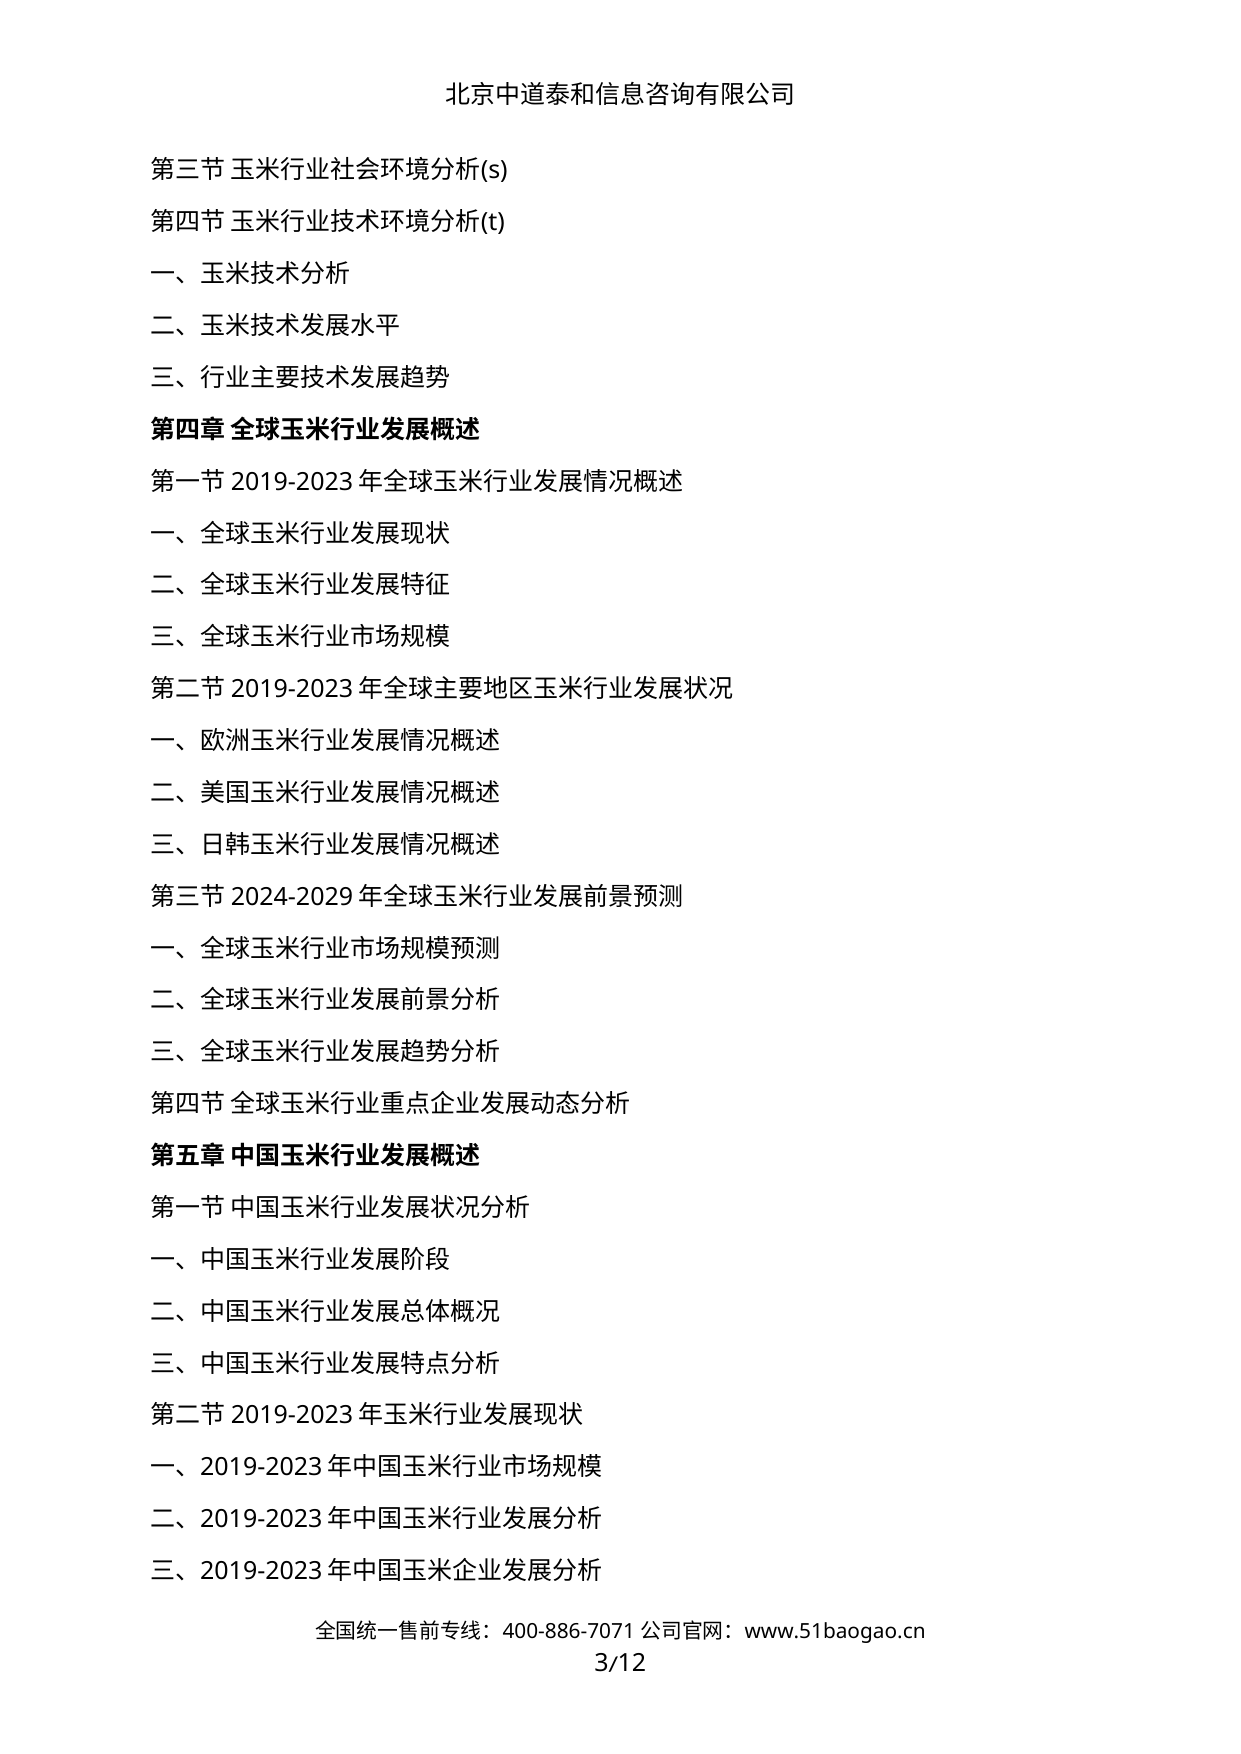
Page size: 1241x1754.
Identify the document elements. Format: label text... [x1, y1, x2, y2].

text 二、中国玉米行业发展总体概况 [150, 1291, 1090, 1327]
text 三、日韩玉米行业发展情况概述 [150, 824, 1090, 861]
text 一、全球玉米行业市场规模预测 [150, 928, 1090, 964]
text 第二节 2019-2023年全球主要地区玉米行业发展状况 [150, 669, 1090, 705]
text 一、玉米技术分析 [150, 254, 1090, 290]
text 二、美国玉米行业发展情况概述 [150, 772, 1090, 809]
text 二、玉米技术发展水平 [150, 306, 1090, 342]
text 三、全球玉米行业市场规模 [150, 617, 1090, 653]
text 三、2019-2023年中国玉米企业发展分析 [150, 1551, 1090, 1587]
text 第三节 2024-2029年全球玉米行业发展前景预测 [150, 876, 1090, 912]
text 第四章 全球玉米行业发展概述 [150, 409, 1090, 446]
text 二、全球玉米行业发展特征 [150, 565, 1090, 601]
text 一、2019-2023年中国玉米行业市场规模 [150, 1447, 1090, 1483]
text 第三节 玉米行业社会环境分析(s) [150, 150, 1090, 186]
text 二、2019-2023年中国玉米行业发展分析 [150, 1499, 1090, 1535]
text 二、全球玉米行业发展前景分析 [150, 980, 1090, 1016]
text 一、中国玉米行业发展阶段 [150, 1239, 1090, 1276]
text 三、中国玉米行业发展特点分析 [150, 1343, 1090, 1379]
text 第一节 中国玉米行业发展状况分析 [150, 1187, 1090, 1224]
text 第五章 中国玉米行业发展概述 [150, 1136, 1090, 1172]
text 第一节 2019-2023年全球玉米行业发展情况概述 [150, 461, 1090, 497]
text 一、欧洲玉米行业发展情况概述 [150, 721, 1090, 757]
text 三、全球玉米行业发展趋势分析 [150, 1032, 1090, 1068]
text 三、行业主要技术发展趋势 [150, 357, 1090, 394]
text 第四节 玉米行业技术环境分析(t) [150, 202, 1090, 238]
text 第四节 全球玉米行业重点企业发展动态分析 [150, 1084, 1090, 1120]
text 一、全球玉米行业发展现状 [150, 513, 1090, 549]
text 第二节 2019-2023年玉米行业发展现状 [150, 1395, 1090, 1431]
